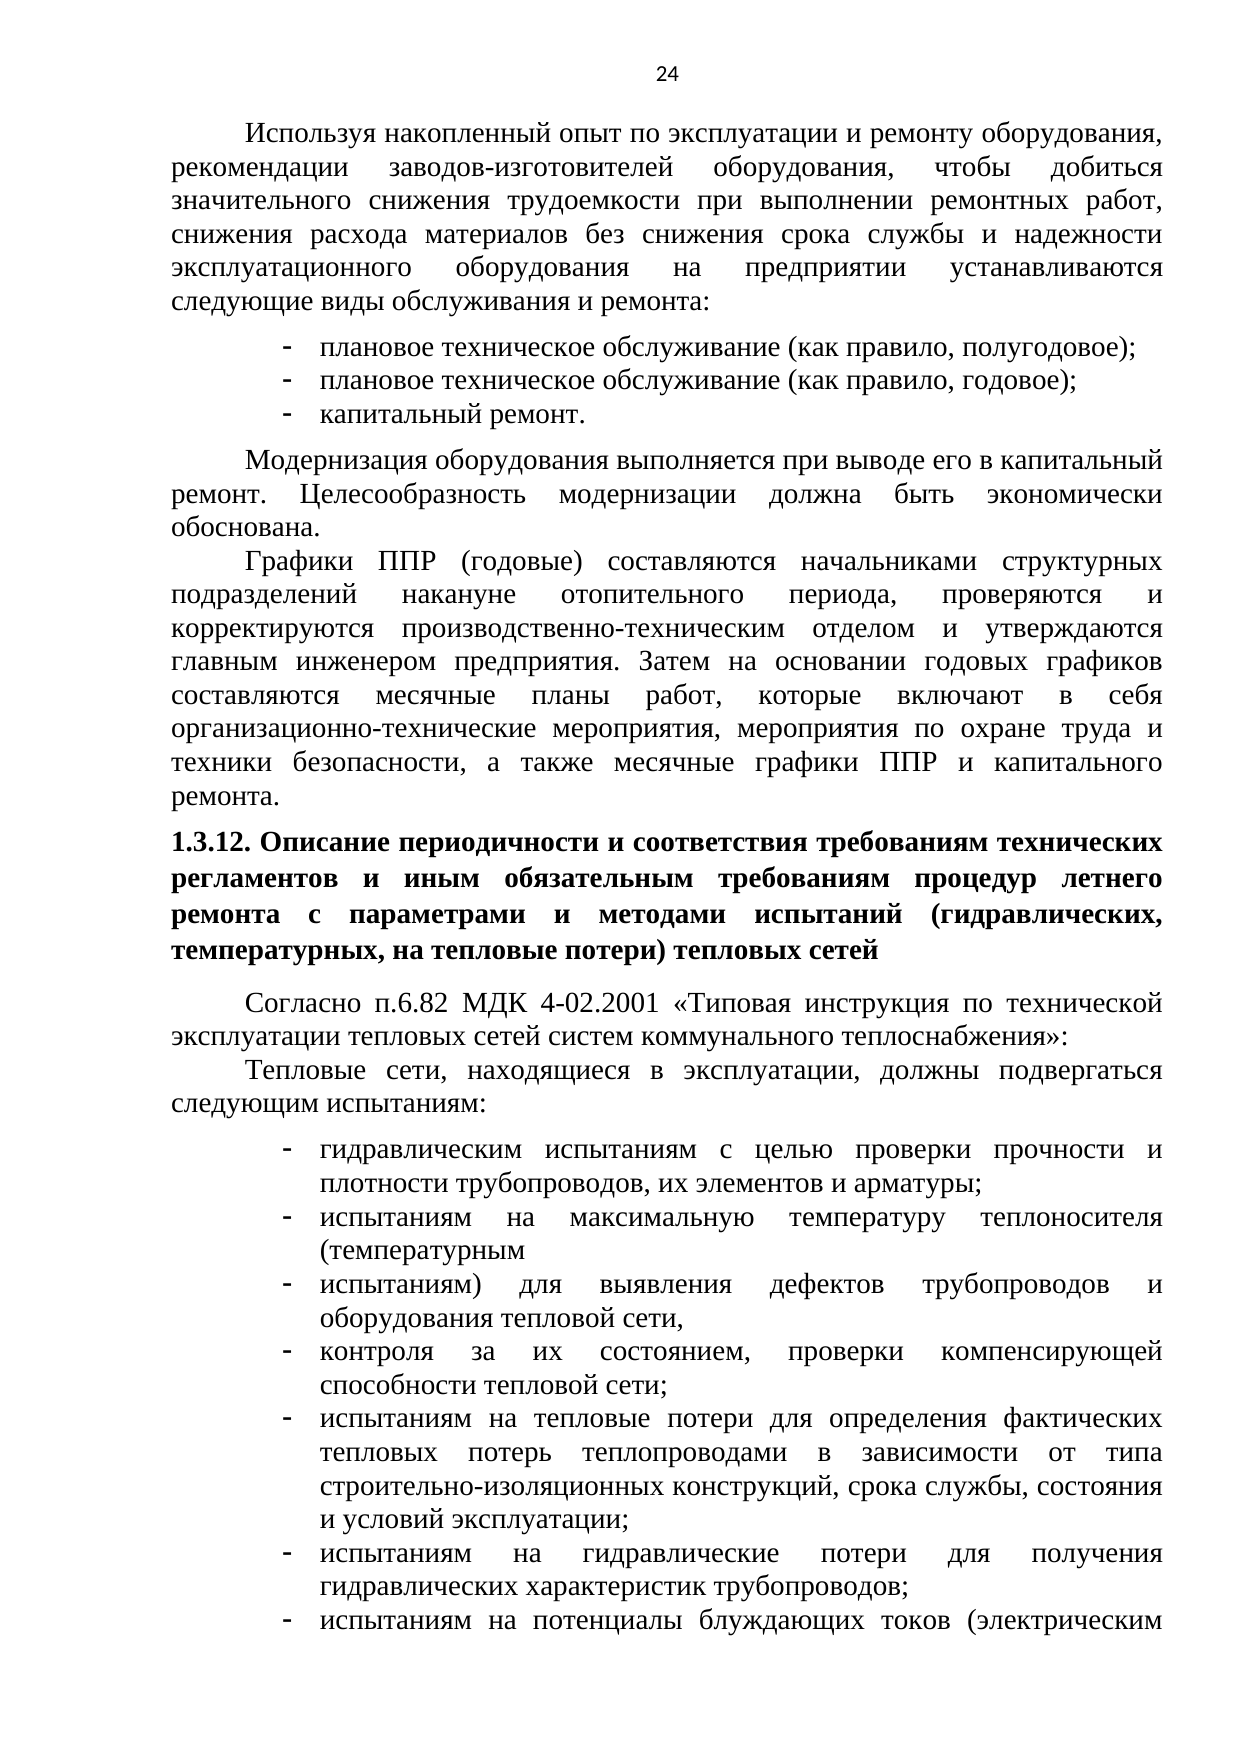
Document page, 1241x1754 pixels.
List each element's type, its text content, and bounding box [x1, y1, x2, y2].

list гидравлическим испытаниям с целью проверки прочности и плотности трубопроводов, их элементов и арматуры; [282, 1132, 1163, 1199]
list испытаниям на максимальную температуру теплоносителя (температурным [282, 1199, 1163, 1266]
text Используя накопленный опыт по эксплуатации и ремонту оборудования, рекомендации заводов-изготовителей оборудования, чтобы добиться значительного снижения трудоемкости при выполнении ремонтных работ, снижения расхода материалов без снижения срока службы и надежности эксплуатационного оборудования на предприятии устанавливаются следующие виды обслуживания и ремонта: [171, 115, 1163, 316]
text Модернизация оборудования выполняется при выводе его в капитальный ремонт. Целесообразность модернизации должна быть экономически обоснована. [171, 442, 1163, 543]
list испытаниям на тепловые потери для определения фактических тепловых потерь теплопроводами в зависимости от типа строительно-изоляционных конструкций, срока службы, состояния и условий эксплуатации; [282, 1400, 1163, 1535]
list испытаниям на гидравлические потери для получения гидравлических характеристик трубопроводов; [282, 1535, 1163, 1602]
list контроля за их состоянием, проверки компенсирующей способности тепловой сети; [282, 1333, 1163, 1400]
text Согласно п.6.82 МДК 4-02.2001 «Типовая инструкция по технической эксплуатации тепловых сетей систем коммунального теплоснабжения»: [171, 985, 1163, 1052]
text 1.3.12. Описание периодичности и соответствия требованиям технических регламентов и иным обязательным требованиям процедур летнего ремонта с параметрами и методами испытаний (гидравлических, температурных, на тепловые потери) тепловых сетей [171, 824, 1163, 966]
list испытаниям) для выявления дефектов трубопроводов и оборудования тепловой сети, [282, 1266, 1163, 1333]
list плановое техническое обслуживание (как правило, годовое); [282, 362, 1163, 396]
list капитальный ремонт. [282, 396, 1163, 430]
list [282, 1602, 1163, 1636]
text Графики ППР (годовые) составляются начальниками структурных подразделений накануне отопительного периода, проверяются и корректируются производственно-техническим отделом и утверждаются главным инженером предприятия. Затем на основании годовых графиков составляются месячные планы работ, которые включают в себя организационно-технические мероприятия, мероприятия по охране труда и техники безопасности, а также месячные графики ППР и капитального ремонта. [171, 543, 1163, 811]
text Тепловые сети, находящиеся в эксплуатации, должны подвергаться следующим испытаниям: [171, 1052, 1163, 1119]
list плановое техническое обслуживание (как правило, полугодовое); [282, 329, 1163, 362]
